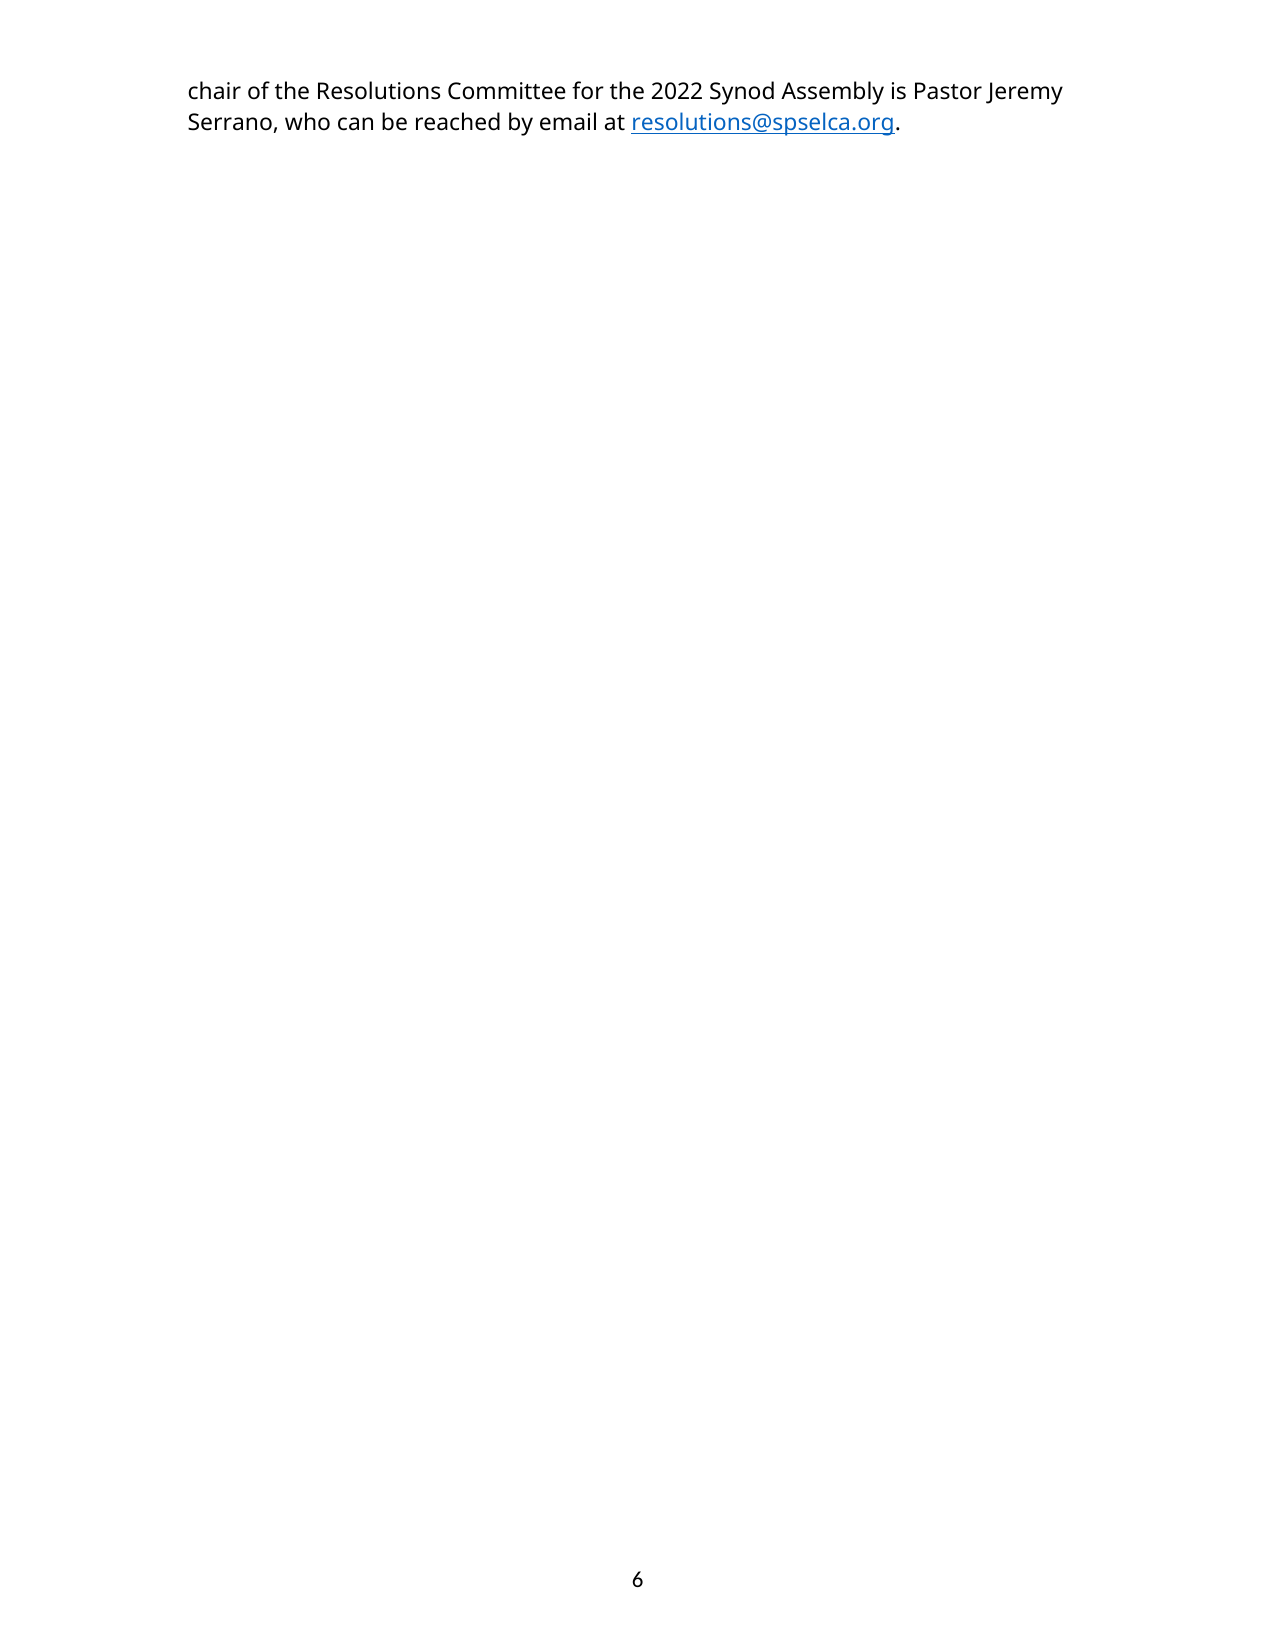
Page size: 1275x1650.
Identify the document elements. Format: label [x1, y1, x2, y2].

text [187, 75, 1125, 137]
